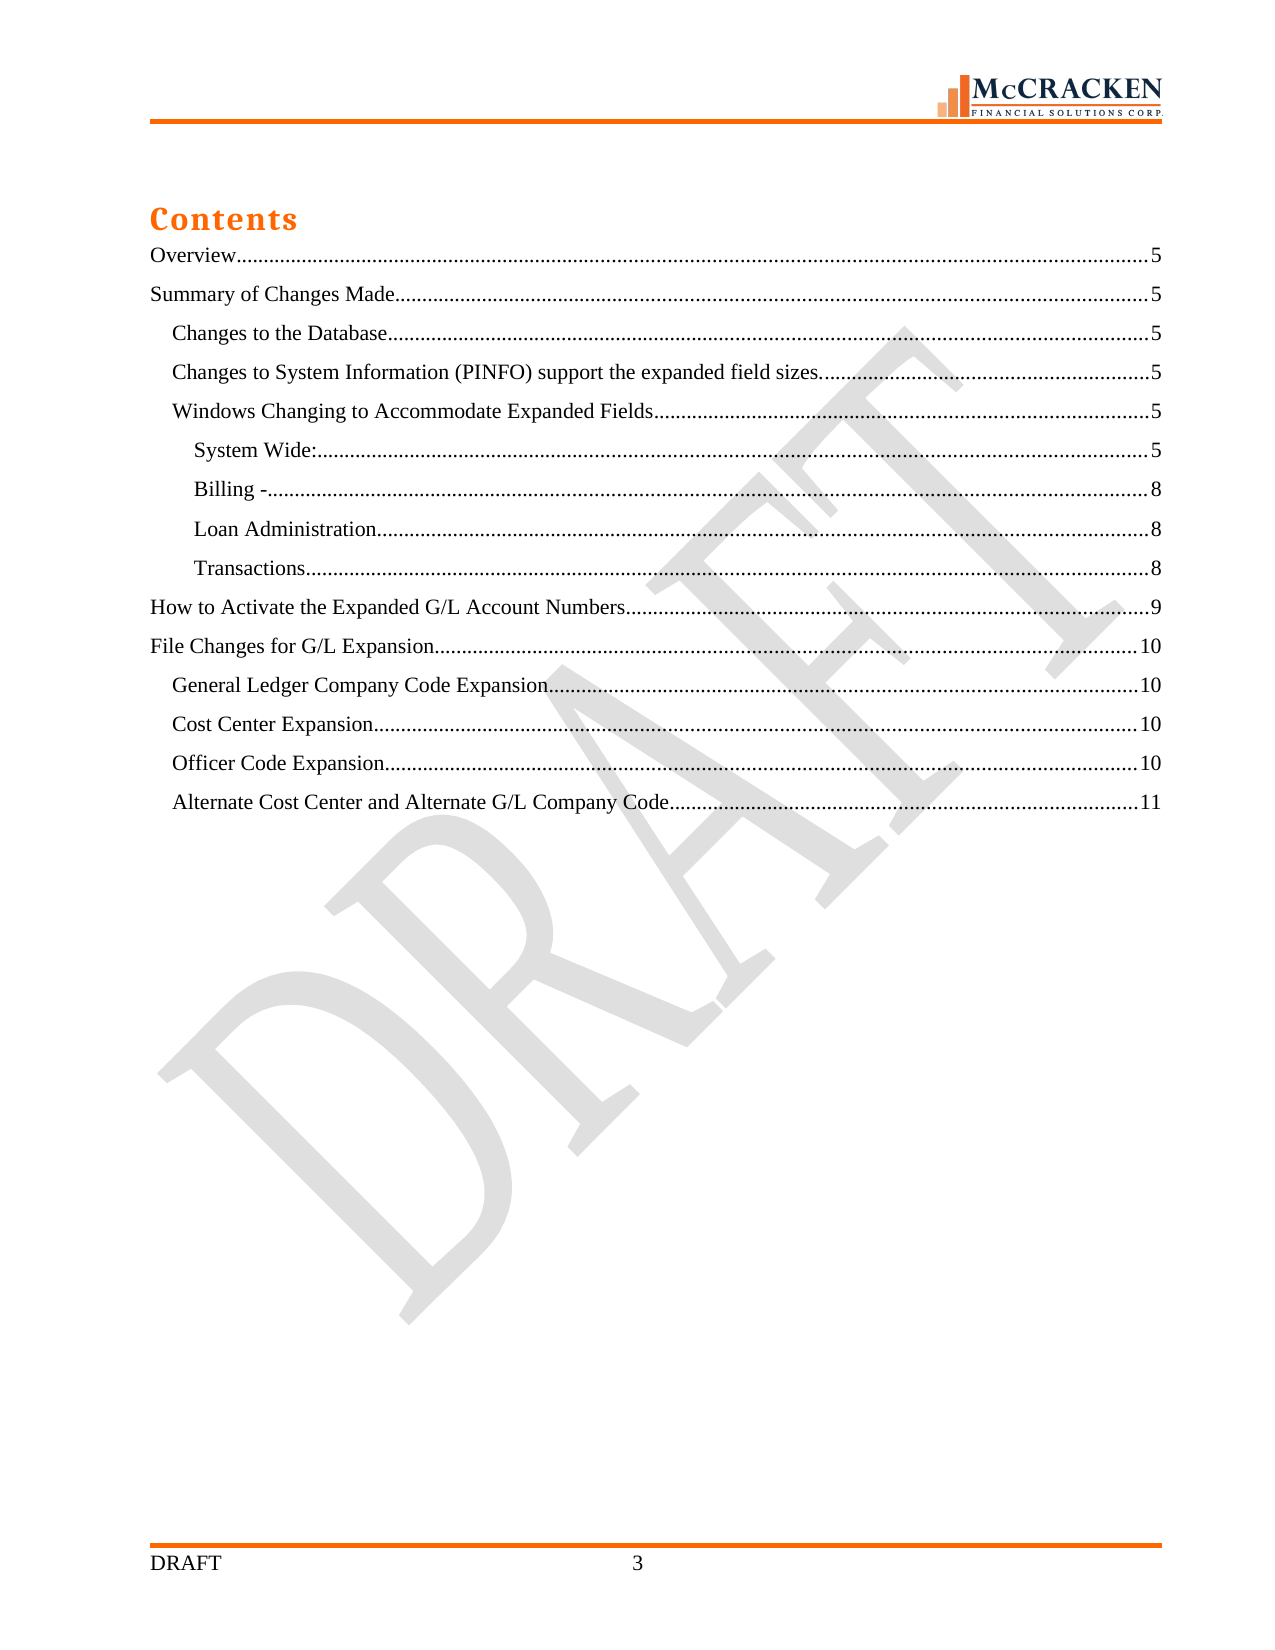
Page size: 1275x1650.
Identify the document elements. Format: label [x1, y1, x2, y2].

picture [937, 75, 1163, 117]
